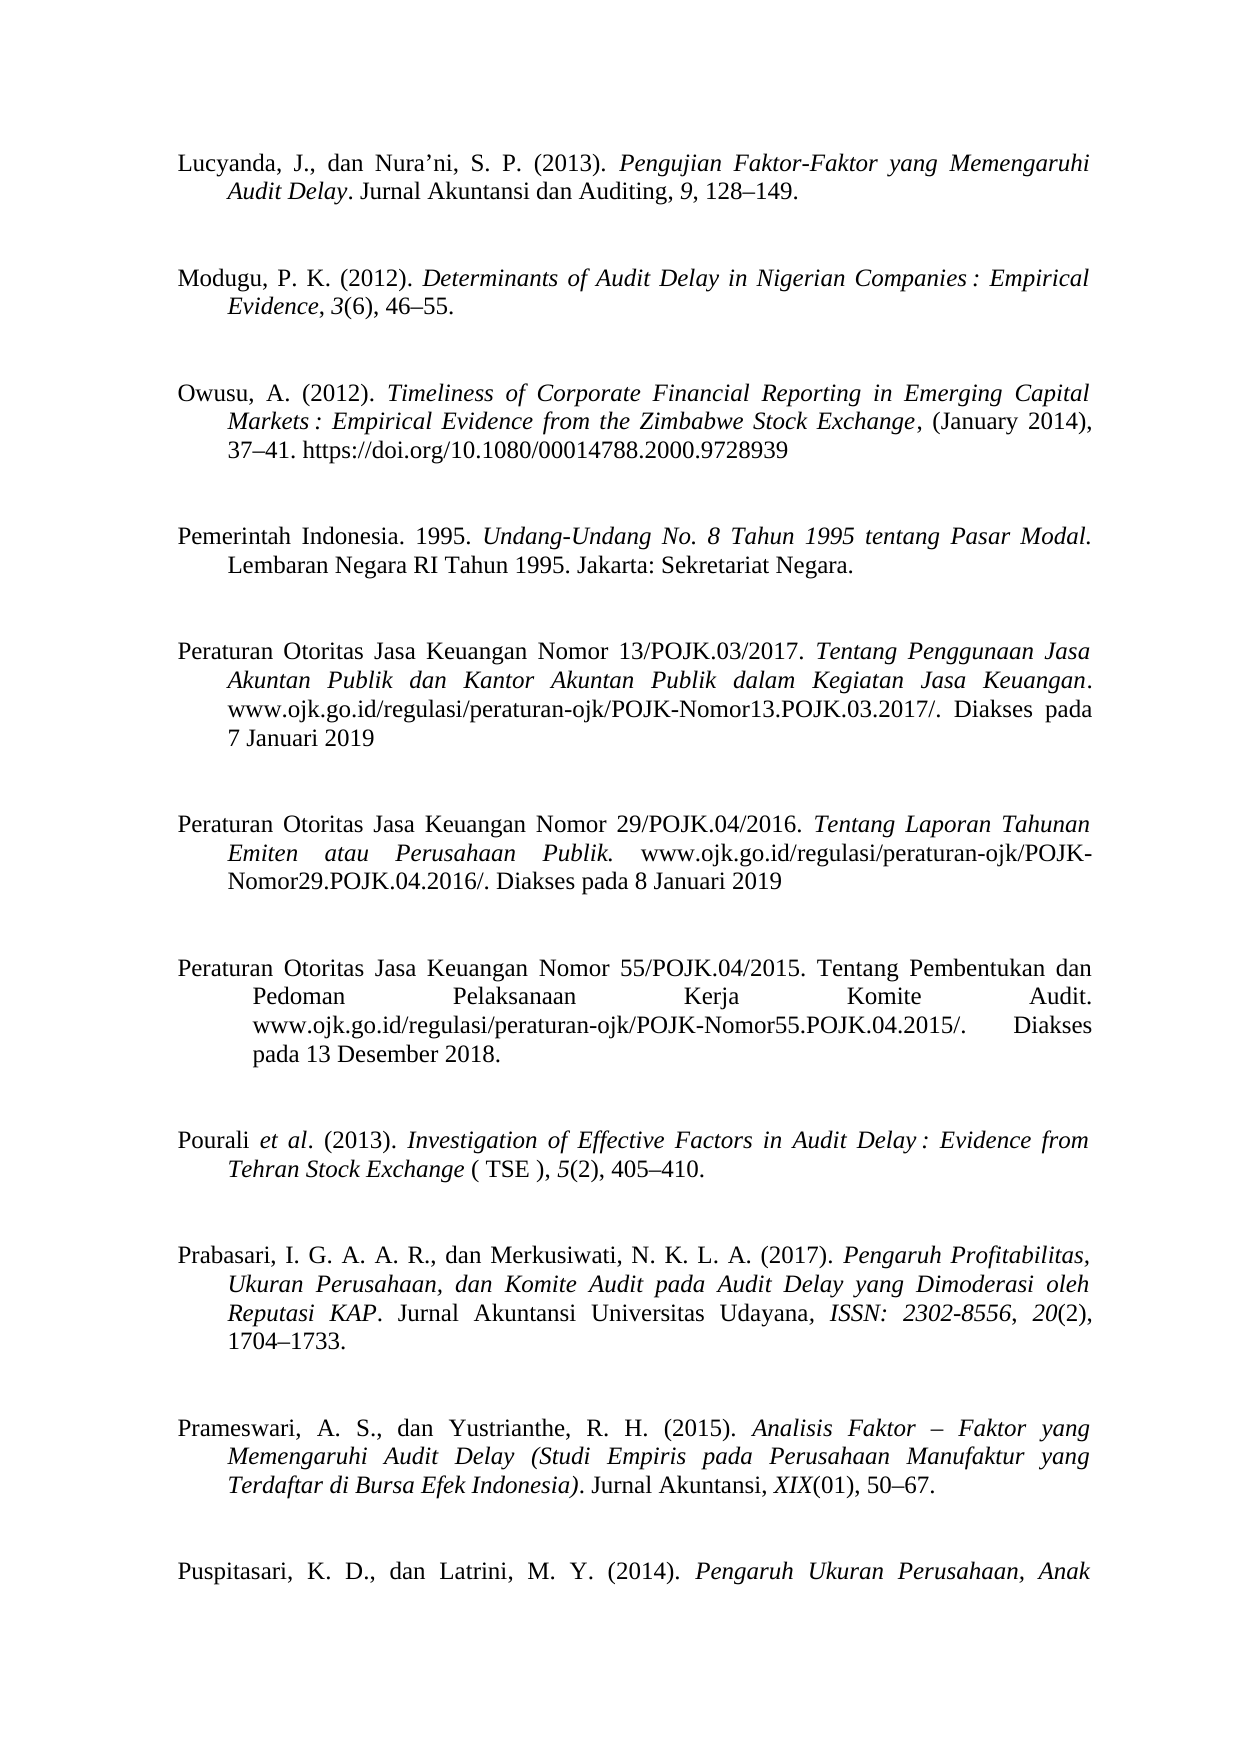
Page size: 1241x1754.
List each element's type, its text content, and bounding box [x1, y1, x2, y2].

text Prameswari, A. S., dan Yustrianthe, R. H. (2015). Analisis Faktor – Faktor yang Memengaruhi Audit Delay (Studi Empiris pada Perusahaan Manufaktur yang Terdaftar di Bursa Efek Indonesia). Jurnal Akuntansi, XIX(01), 50–67. [177, 1413, 1092, 1499]
text Peraturan Otoritas Jasa Keuangan Nomor 55/POJK.04/2015. Tentang Pembentukan dan Pedoman Pelaksanaan Kerja Komite Audit. www.ojk.go.id/regulasi/peraturan-ojk/POJK-Nomor55.POJK.04.2015/. Diakses pada 13 Desember 2018. [177, 953, 1092, 1068]
text Prabasari, I. G. A. A. R., dan Merkusiwati, N. K. L. A. (2017). Pengaruh Profitabilitas, Ukuran Perusahaan, dan Komite Audit pada Audit Delay yang Dimoderasi oleh Reputasi KAP. Jurnal Akuntansi Universitas Udayana, ISSN: 2302-8556, 20(2), 1704–1733. [177, 1240, 1092, 1355]
text Pourali et al. (2013). Investigation of Effective Factors in Audit Delay : Evidence from Tehran Stock Exchange ( TSE ), 5(2), 405–410. [177, 1125, 1092, 1183]
text Peraturan Otoritas Jasa Keuangan Nomor 29/POJK.04/2016. Tentang Laporan Tahunan Emiten atau Perusahaan Publik. www.ojk.go.id/regulasi/peraturan-ojk/POJK-Nomor29.POJK.04.2016/. Diakses pada 8 Januari 2019 [177, 809, 1092, 895]
text Modugu, P. K. (2012). Determinants of Audit Delay in Nigerian Companies : Empirical Evidence, 3(6), 46–55. [177, 263, 1092, 320]
text Lucyanda, J., dan Nura’ni, S. P. (2013). Pengujian Faktor-Faktor yang Memengaruhi Audit Delay. Jurnal Akuntansi dan Auditing, 9, 128–149. [177, 148, 1092, 205]
text Peraturan Otoritas Jasa Keuangan Nomor 13/POJK.03/2017. Tentang Penggunaan Jasa Akuntan Publik dan Kantor Akuntan Publik dalam Kegiatan Jasa Keuangan. www.ojk.go.id/regulasi/peraturan-ojk/POJK-Nomor13.POJK.03.2017/. Diakses pada 7 Januari 2019 [177, 636, 1092, 751]
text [177, 1556, 1092, 1585]
text Owusu, A. (2012). Timeliness of Corporate Financial Reporting in Emerging Capital Markets : Empirical Evidence from the Zimbabwe Stock Exchange, (January 2014), 37–41. https://doi.org/10.1080/00014788.2000.9728939 [177, 378, 1092, 464]
text Pemerintah Indonesia. 1995. Undang-Undang No. 8 Tahun 1995 tentang Pasar Modal. Lembaran Negara RI Tahun 1995. Jakarta: Sekretariat Negara. [177, 521, 1092, 579]
